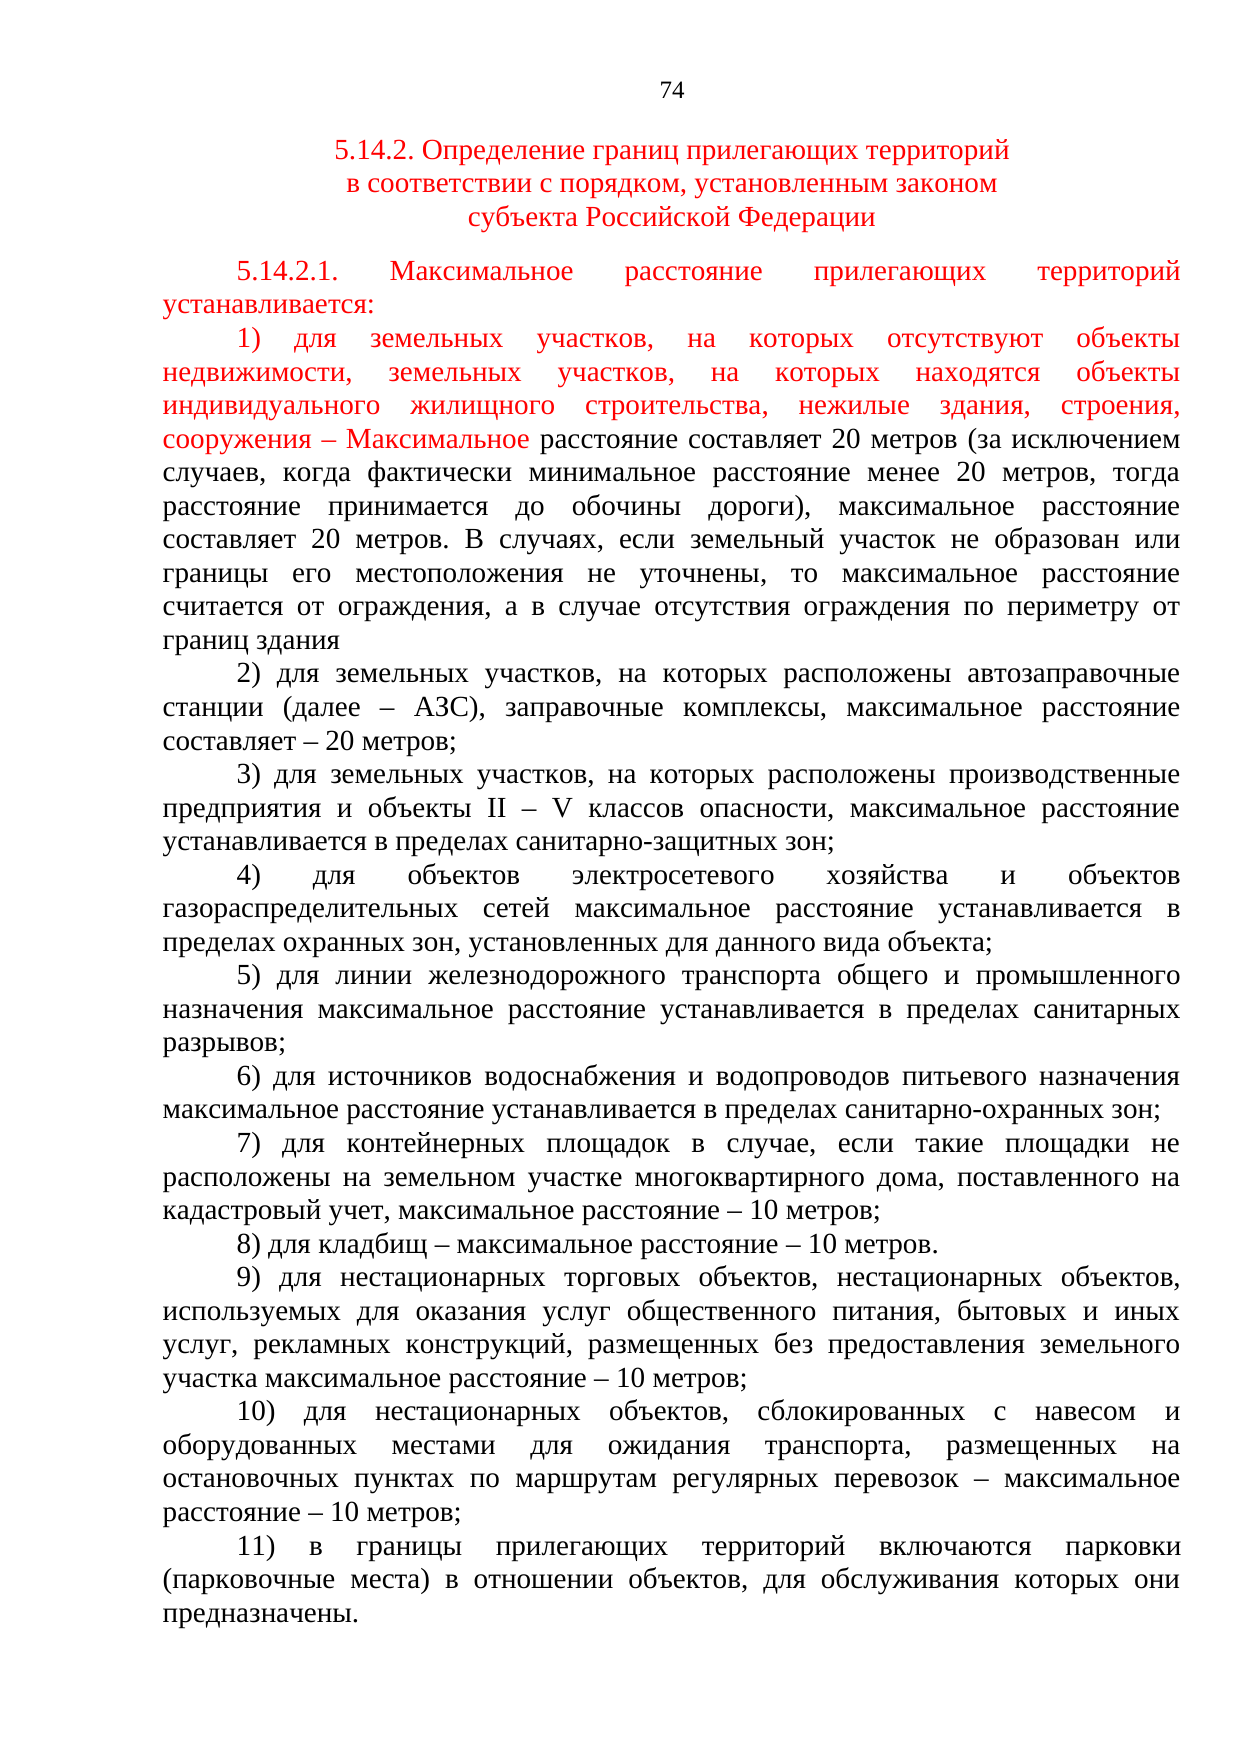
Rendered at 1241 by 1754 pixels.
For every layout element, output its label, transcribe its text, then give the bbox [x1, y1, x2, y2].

text 5.14.2. Определение границ прилегающих территорий в соответствии с порядком, установленным законом субъекта Российской Федерации [162, 132, 1181, 232]
text 11) в границы прилегающих территорий включаются парковки (парковочные места) в отношении объектов, для обслуживания которых они предназначены. [162, 1528, 1181, 1628]
text 1) для земельных участков, на которых отсутствуют объекты недвижимости, земельных участков, на которых находятся объекты индивидуального жилищного строительства, нежилые здания, строения, сооружения – Максимальное расстояние составляет 20 метров (за исключением случаев, когда фактически минимальное расстояние менее 20 метров, тогда расстояние принимается до обочины дороги), максимальное расстояние составляет 20 метров. В случаях, если земельный участок не образован или границы его местоположения не уточнены, то максимальное расстояние считается от ограждения, а в случае отсутствия ограждения по периметру от границ здания [162, 320, 1181, 656]
text 7) для контейнерных площадок в случае, если такие площадки не расположены на земельном участке многоквартирного дома, поставленного на кадастровый учет, максимальное расстояние – 10 метров; [162, 1125, 1181, 1226]
text 9) для нестационарных торговых объектов, нестационарных объектов, используемых для оказания услуг общественного питания, бытовых и иных услуг, рекламных конструкций, размещенных без предоставления земельного участка максимальное расстояние – 10 метров; [162, 1259, 1181, 1393]
text 5) для линии железнодорожного транспорта общего и промышленного назначения максимальное расстояние устанавливается в пределах санитарных разрывов; [162, 957, 1181, 1058]
text 4) для объектов электросетевого хозяйства и объектов газораспределительных сетей максимальное расстояние устанавливается в пределах охранных зон, установленных для данного вида объекта; [162, 857, 1181, 957]
text 8) для кладбищ – максимальное расстояние – 10 метров. [162, 1226, 1181, 1259]
text 3) для земельных участков, на которых расположены производственные предприятия и объекты II – V классов опасности, максимальное расстояние устанавливается в пределах санитарно-защитных зон; [162, 756, 1181, 857]
text 10) для нестационарных объектов, сблокированных с навесом и оборудованных местами для ожидания транспорта, размещенных на остановочных пунктах по маршрутам регулярных перевозок – максимальное расстояние – 10 метров; [162, 1393, 1181, 1528]
text 5.14.2.1. Максимальное расстояние прилегающих территорий устанавливается: [162, 253, 1181, 320]
text 2) для земельных участков, на которых расположены автозаправочные станции (далее – АЗС), заправочные комплексы, максимальное расстояние составляет – 20 метров; [162, 656, 1181, 756]
text 6) для источников водоснабжения и водопроводов питьевого назначения максимальное расстояние устанавливается в пределах санитарно-охранных зон; [162, 1058, 1181, 1125]
